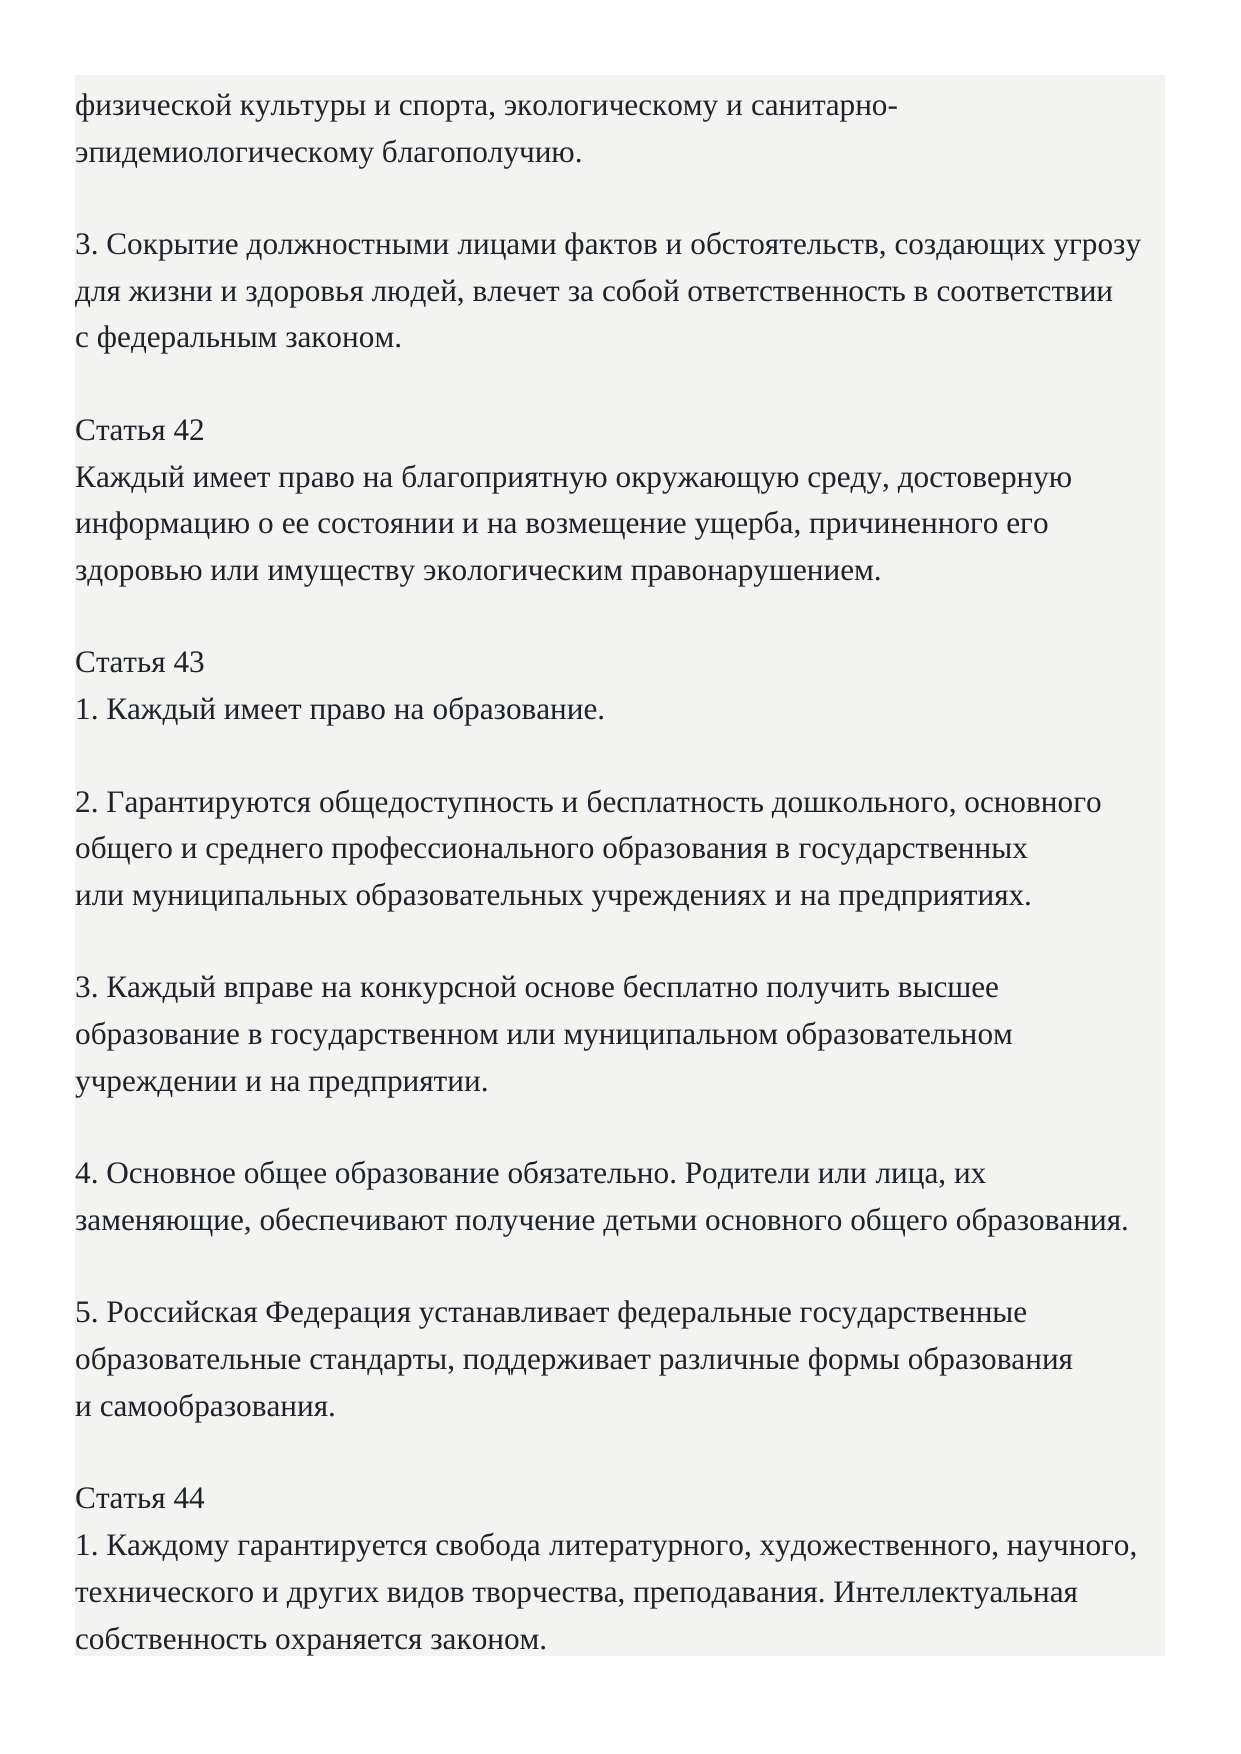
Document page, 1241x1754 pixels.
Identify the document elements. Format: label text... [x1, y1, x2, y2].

text 3. Каждый вправе на конкурсной основе бесплатно получить высшее образование в государственном или муниципальном образовательном учреждении и на предприятии. [75, 958, 1165, 1098]
text Статья 42 [75, 400, 1165, 447]
text 4. Основное общее образование обязательно. Родители или лица, их заменяющие, обеспечивают получение детьми основного общего образования. [75, 1144, 1165, 1237]
text Каждый имеет право на благоприятную окружающую среду, достоверную информацию о ее состоянии и на возмещение ущерба, причиненного его здоровью или имуществу экологическим правонарушением. [75, 447, 1165, 587]
text 2. Гарантируются общедоступность и бесплатность дошкольного, основного общего и среднего профессионального образования в государственных или муниципальных образовательных учреждениях и на предприятиях. [75, 772, 1165, 912]
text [75, 75, 1165, 169]
text Статья 43 [75, 633, 1165, 680]
text 5. Российская Федерация устанавливает федеральные государственные образовательные стандарты, поддерживает различные формы образования и самообразования. [75, 1283, 1165, 1423]
text 1. Каждый имеет право на образование. [75, 680, 1165, 727]
text 3. Сокрытие должностными лицами фактов и обстоятельств, создающих угрозу для жизни и здоровья людей, влечет за собой ответственность в соответствии с федеральным законом. [75, 214, 1165, 355]
text Статья 44 [75, 1469, 1165, 1516]
text 1. Каждому гарантируется свобода литературного, художественного, научного, технического и других видов творчества, преподавания. Интеллектуальная собственность охраняется законом. [75, 1516, 1165, 1656]
